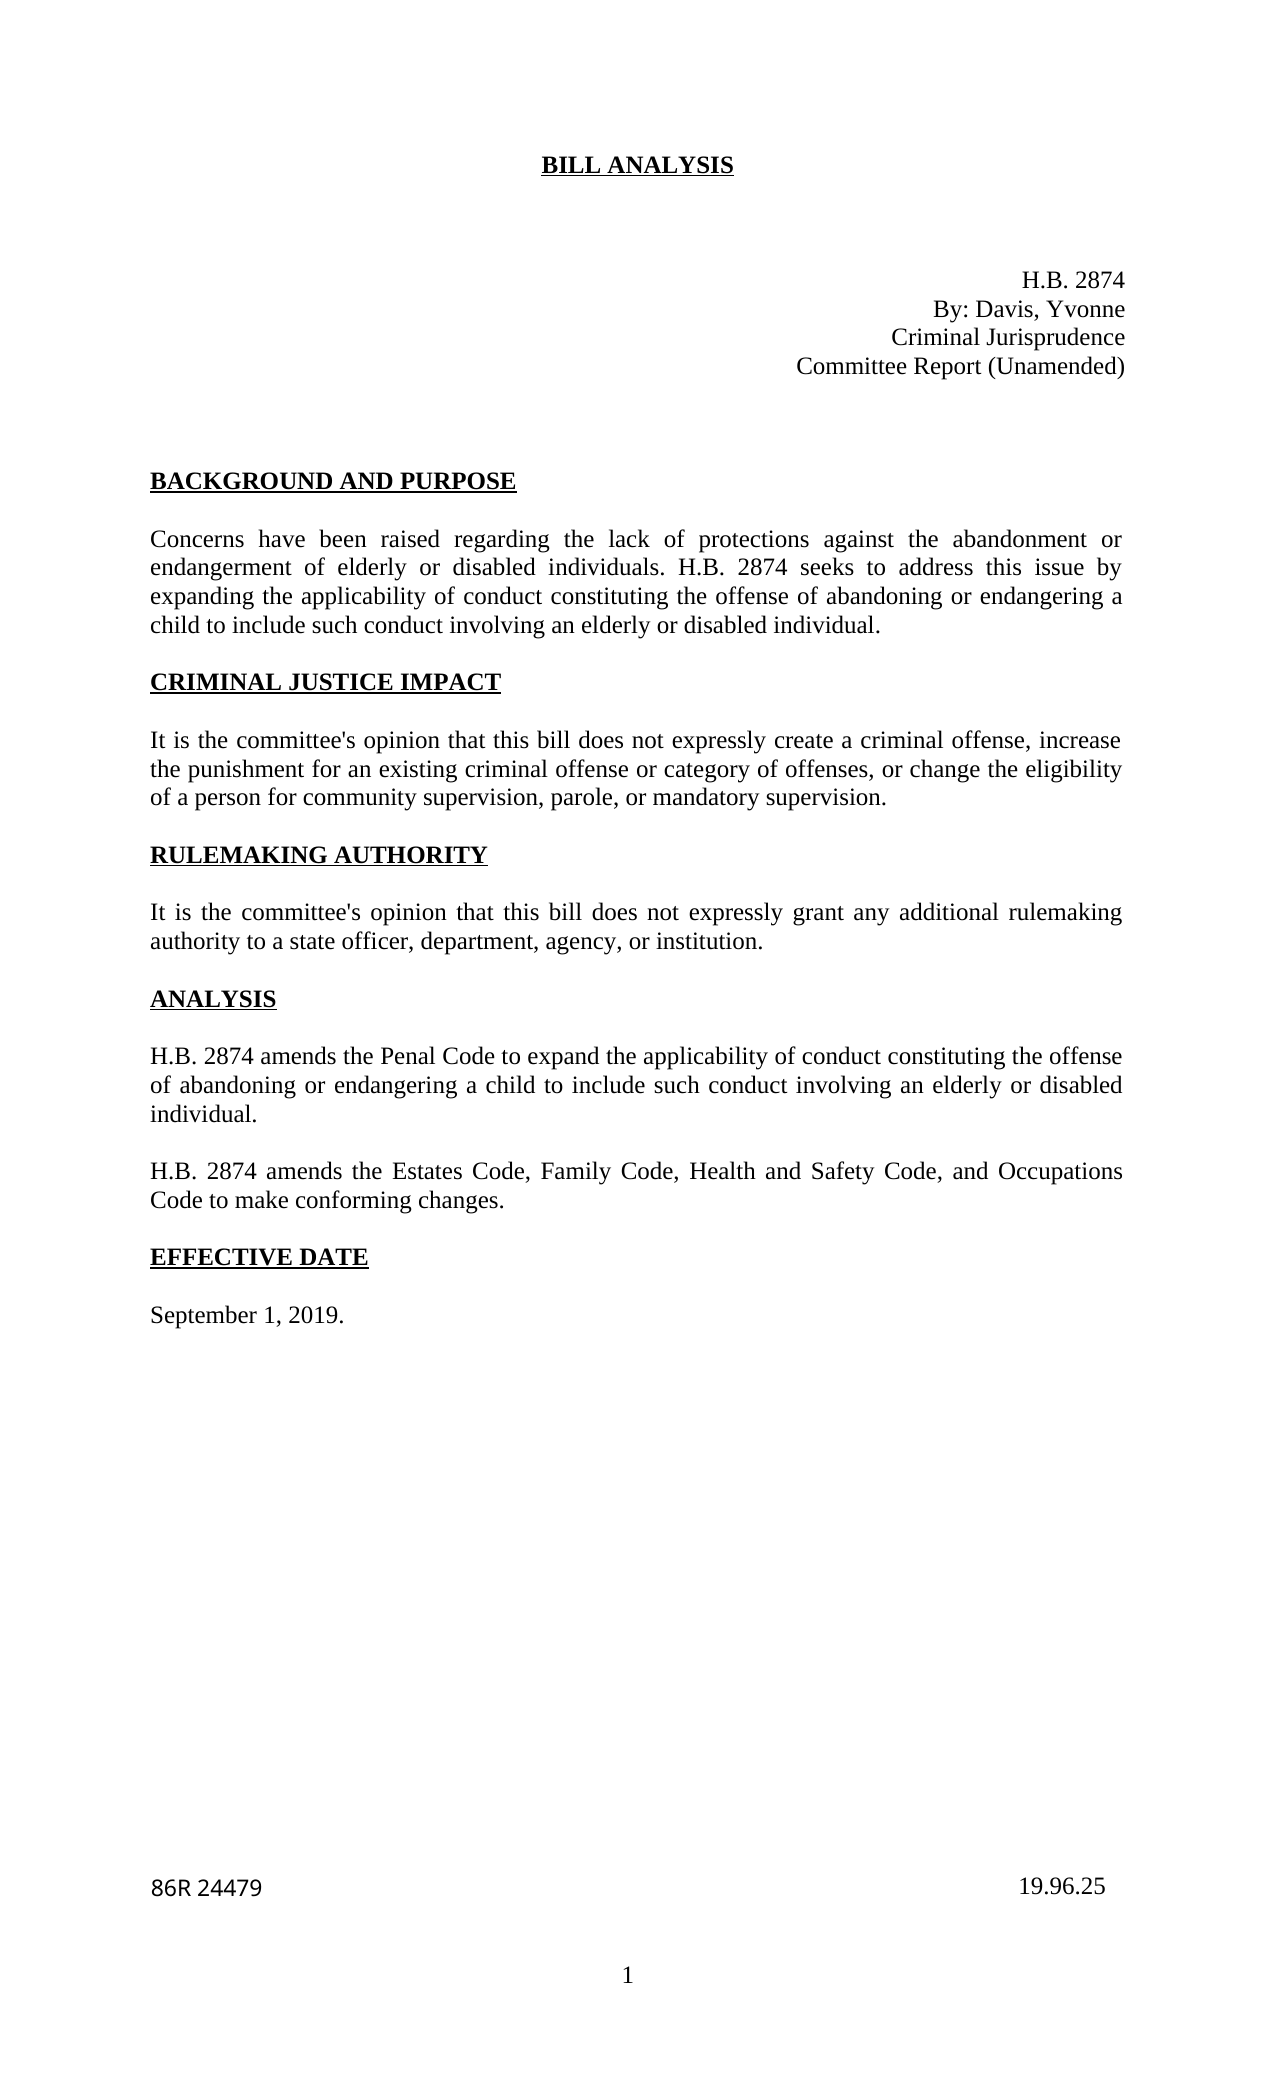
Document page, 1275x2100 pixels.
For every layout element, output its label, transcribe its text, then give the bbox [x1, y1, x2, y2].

table_cell Criminal Jurisprudence [139, 323, 1136, 351]
table_cell By: Davis, Yvonne [139, 294, 1136, 322]
table_cell CRIMINAL JUSTICE IMPACT It is the committee's opinion that this bill does not expressly create a criminal offense, increase the punishment for an existing criminal offense or category of offenses, or change the eligibility of a person for community supervision, parole, or mandatory supervision. [138, 668, 1136, 840]
table_cell ANALYSIS H.B. 2874 amends the Penal Code to expand the applicability of conduct constituting the offense of abandoning or endangering a child to include such conduct involving an elderly or disabled individual. H.B. 2874 amends the Estates Code, Family Code, Health and Safety Code, and Occupations Code to make conforming changes. [138, 984, 1136, 1242]
table_header BILL ANALYSIS [139, 150, 1136, 179]
table_header BACKGROUND AND PURPOSE Concerns have been raised regarding the lack of protections against the abandonment or endangerment of elderly or disabled individuals. H.B. 2874 seeks to address this issue by expanding the applicability of conduct constituting the offense of abandoning or endangering a child to include such conduct involving an elderly or disabled individual. [138, 466, 1136, 667]
table_cell RULEMAKING AUTHORITY It is the committee's opinion that this bill does not expressly grant any additional rulemaking authority to a state officer, department, agency, or institution. [138, 840, 1136, 984]
table_header H.B. 2874 [139, 265, 1136, 294]
table_cell EFFECTIVE DATE September 1, 2019. [138, 1243, 1136, 1357]
table_cell Committee Report (Unamended) [139, 351, 1136, 380]
